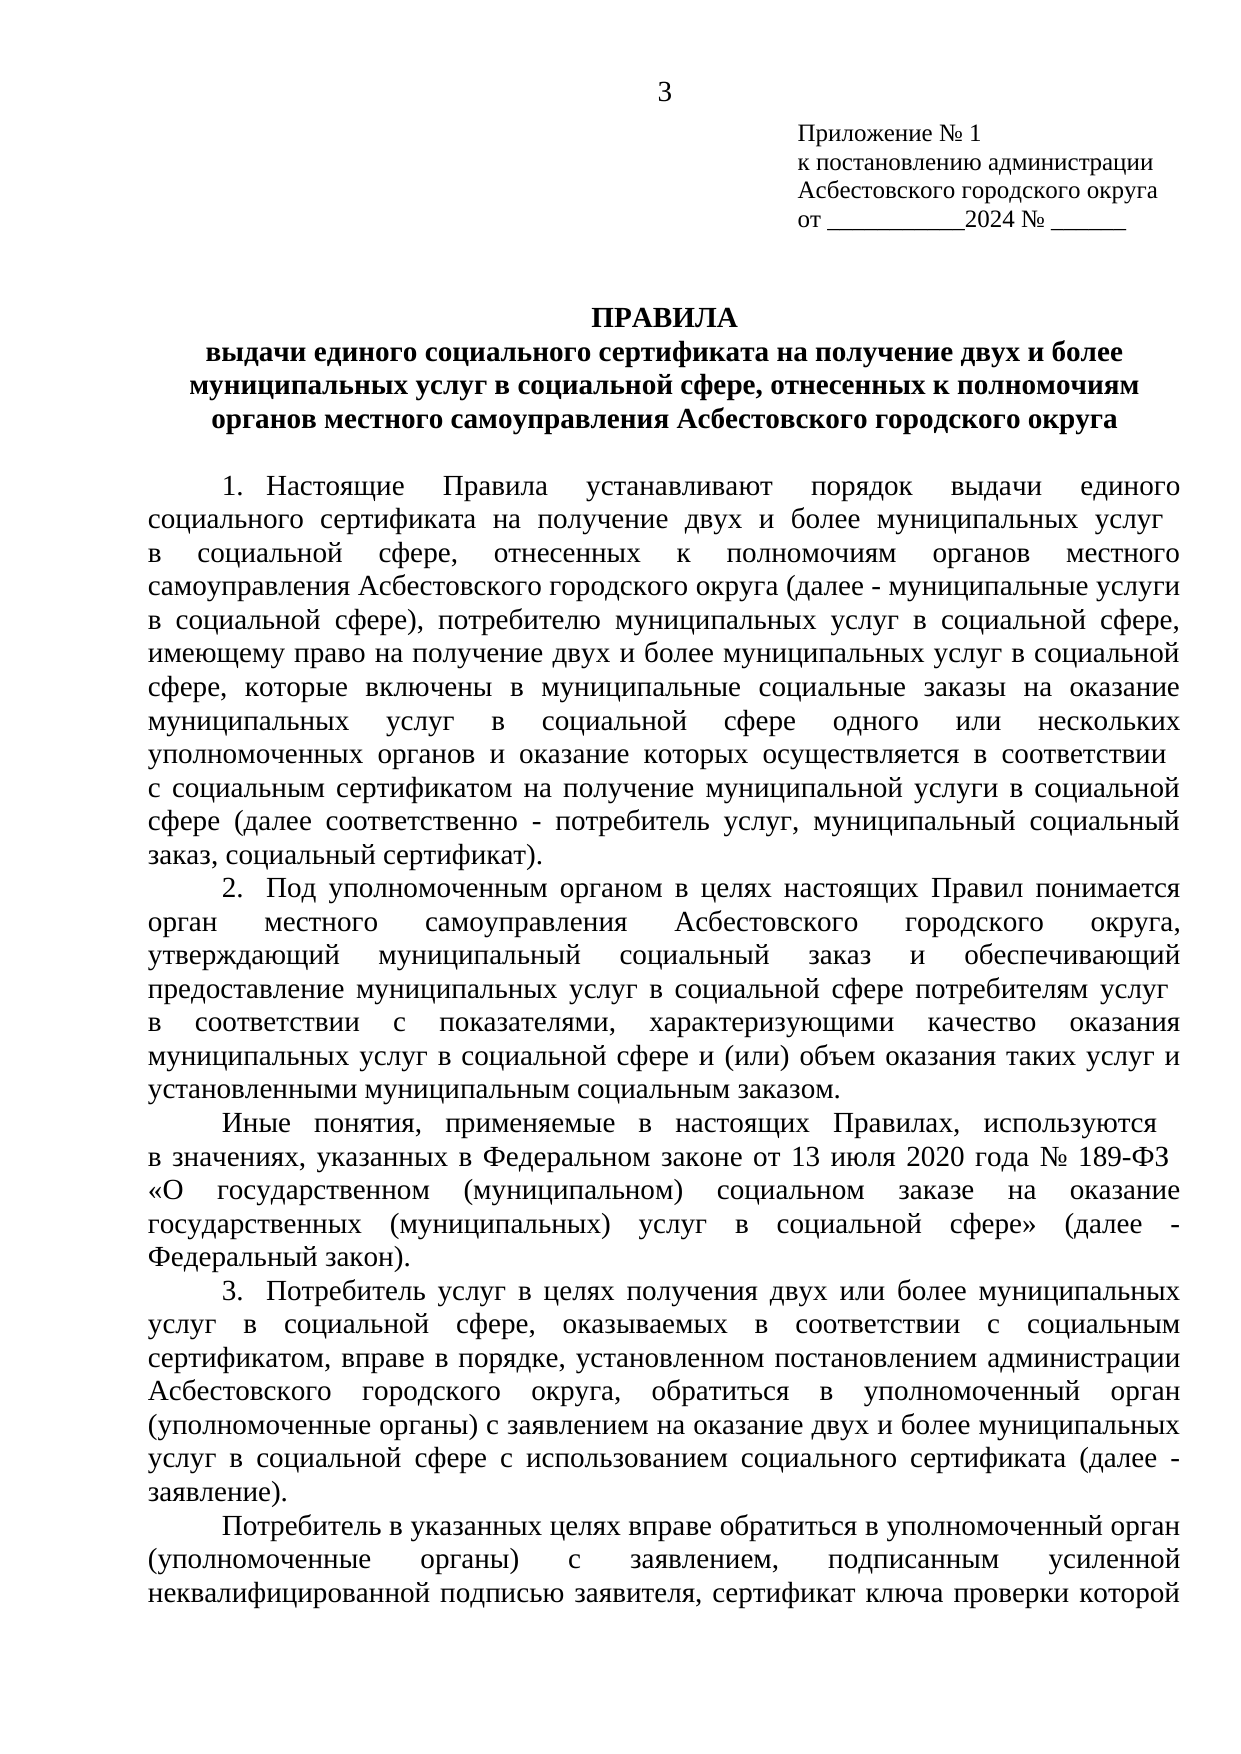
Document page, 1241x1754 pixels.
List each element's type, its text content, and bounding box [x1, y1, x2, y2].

text ПРАВИЛА выдачи единого социального сертификата на получение двух и более муниципальных услуг в социальной сфере, отнесенных к полномочиям органов местного самоуправления Асбестовского городского округа [148, 300, 1181, 434]
list Под уполномоченным органом в целях настоящих Правил понимается орган местного самоуправления Асбестовского городского округа, утверждающий муниципальный социальный заказ и обеспечивающий предоставление муниципальных услуг в социальной сфере потребителям услуг в соответствии с показателями, характеризующими качество оказания муниципальных услуг в социальной сфере и (или) объем оказания таких услуг и установленными муниципальным социальным заказом. [148, 870, 1181, 1105]
text Иные понятия, применяемые в настоящих Правилах, используются в значениях, указанных в Федеральном законе от 13 июля 2020 года № 189-ФЗ «О государственном (муниципальном) социальном заказе на оказание государственных (муниципальных) услуг в социальной сфере» (далее - Федеральный закон). [148, 1105, 1181, 1273]
list к постановлению администрации Асбестовского городского округа [797, 147, 1181, 204]
list от ___________2024 № ______ [797, 204, 1181, 233]
list Приложение № 1 [797, 118, 1181, 147]
list Настоящие Правила устанавливают порядок выдачи единого социального сертификата на получение двух и более муниципальных услуг в социальной сфере, отнесенных к полномочиям органов местного самоуправления Асбестовского городского округа (далее - муниципальные услуги в социальной сфере), потребителю муниципальных услуг в социальной сфере, имеющему право на получение двух и более муниципальных услуг в социальной сфере, которые включены в муниципальные социальные заказы на оказание муниципальных услуг в социальной сфере одного или нескольких уполномоченных органов и оказание которых осуществляется в соответствии с социальным сертификатом на получение муниципальной услуги в социальной сфере (далее соответственно - потребитель услуг, муниципальный социальный заказ, социальный сертификат). [148, 468, 1181, 870]
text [148, 1508, 1181, 1608]
list Потребитель услуг в целях получения двух или более муниципальных услуг в социальной сфере, оказываемых в соответствии с социальным сертификатом, вправе в порядке, установленном постановлением администрации Асбестовского городского округа, обратиться в уполномоченный орган (уполномоченные органы) с заявлением на оказание двух и более муниципальных услуг в социальной сфере с использованием социального сертификата (далее - заявление). [148, 1273, 1181, 1508]
